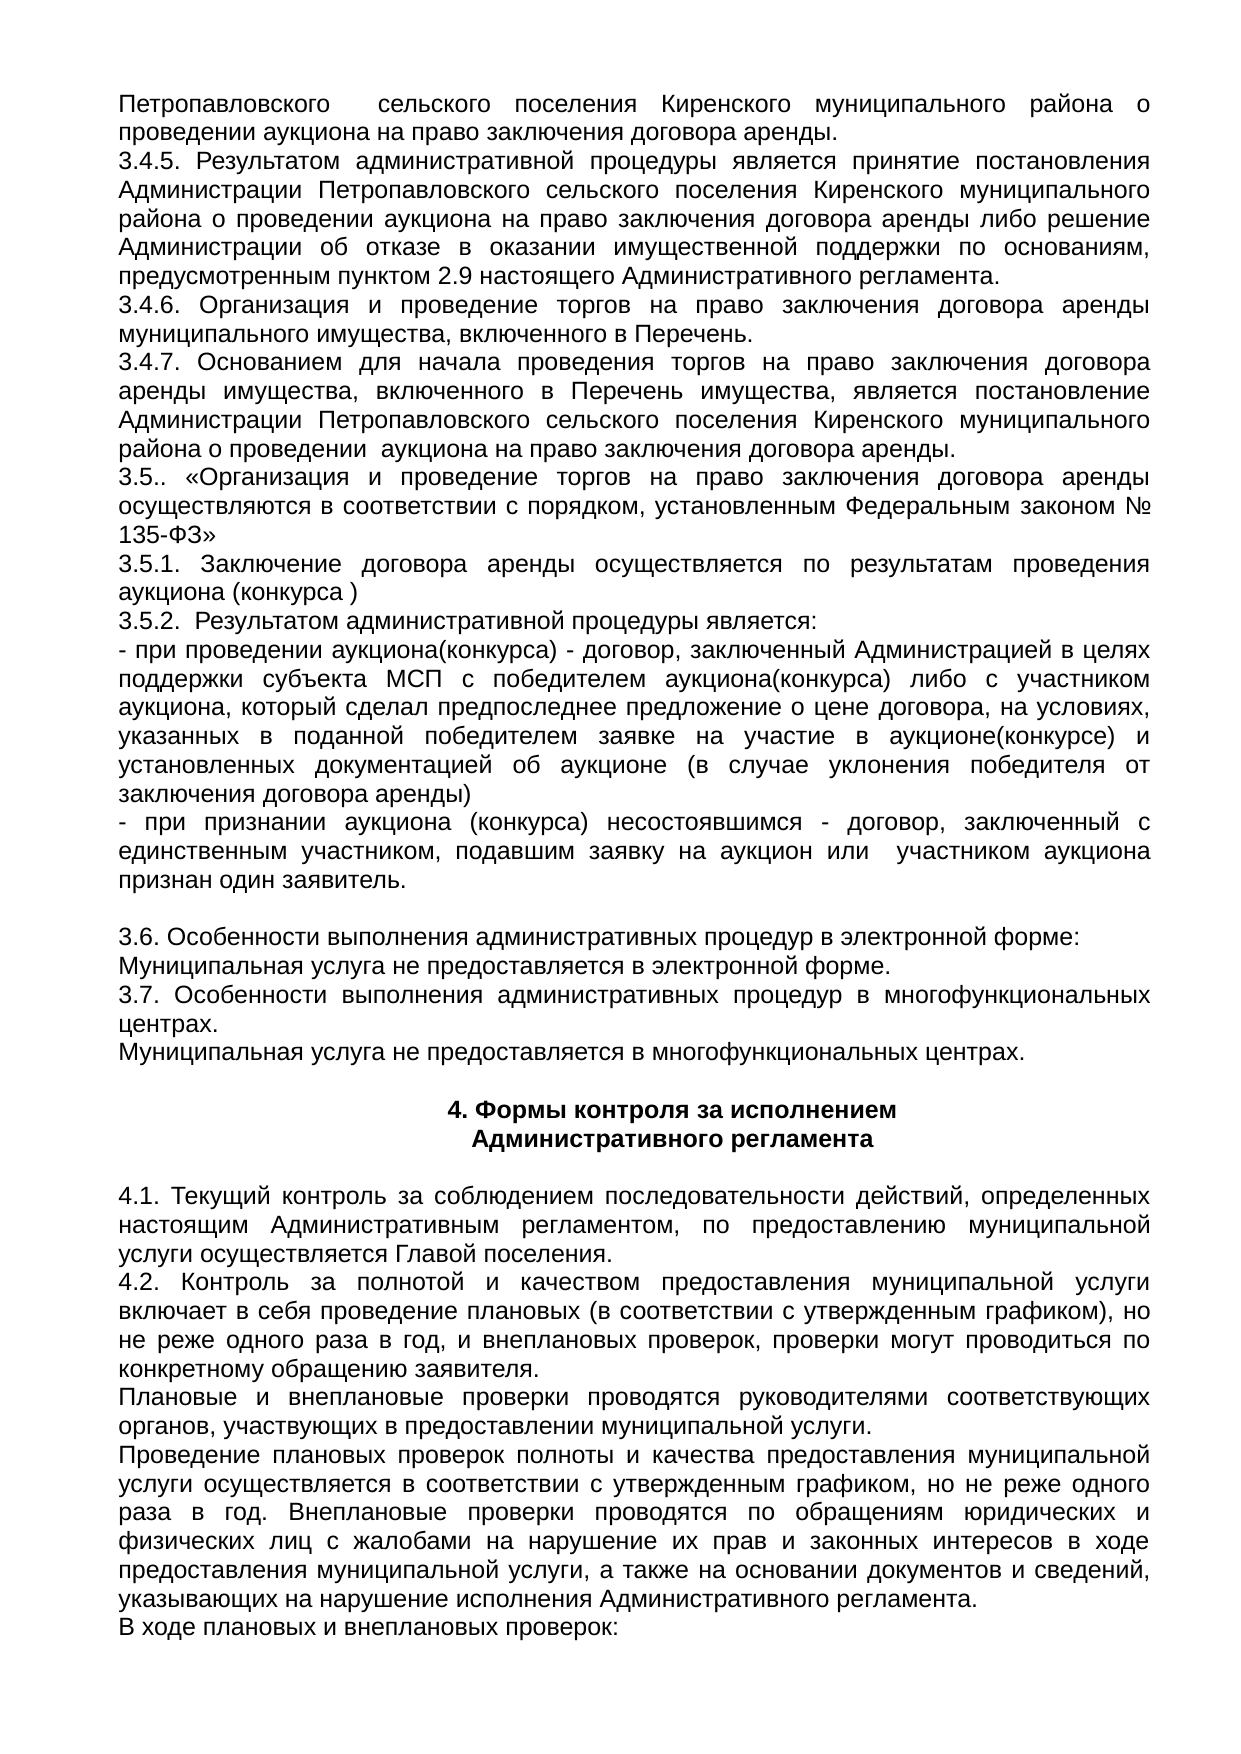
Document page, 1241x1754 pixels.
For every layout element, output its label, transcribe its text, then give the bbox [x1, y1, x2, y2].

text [118, 89, 1152, 146]
text 3.7. Особенности выполнения административных процедур в многофункциональных центрах. [118, 980, 1152, 1037]
text 3.4.5. Результатом административной процедуры является принятие постановления Администрации Петропавловского сельского поселения Киренского муниципального района о проведении аукциона на право заключения договора аренды либо решение Администрации об отказе в оказании имущественной поддержки по основаниям, предусмотренным пунктом 2.9 настоящего Административного регламента. [118, 146, 1152, 290]
text Плановые и внеплановые проверки проводятся руководителями соответствующих органов, участвующих в предоставлении муниципальной услуги. [118, 1382, 1152, 1440]
text 3.5.1. Заключение договора аренды осуществляется по результатам проведения аукциона (конкурса ) [118, 549, 1152, 606]
text Административного регламента [118, 1124, 1152, 1152]
text 3.5.. «Организация и проведение торгов на право заключения договора аренды осуществляются в соответствии с порядком, установленным Федеральным законом № 135-ФЗ» [118, 462, 1152, 549]
text 3.4.6. Организация и проведение торгов на право заключения договора аренды муниципального имущества, включенного в Перечень. [118, 290, 1152, 347]
text 4.2. Контроль за полнотой и качеством предоставления муниципальной услуги включает в себя проведение плановых (в соответствии с утвержденным графиком), но не реже одного раза в год, и внеплановых проверок, проверки могут проводиться по конкретному обращению заявителя. [118, 1267, 1152, 1382]
text 3.4.7. Основанием для начала проведения торгов на право заключения договора аренды имущества, включенного в Перечень имущества, является постановление Администрации Петропавловского сельского поселения Киренского муниципального района о проведении аукциона на право заключения договора аренды. [118, 347, 1152, 462]
text В ходе плановых и внеплановых проверок: [118, 1612, 1152, 1641]
text Проведение плановых проверок полноты и качества предоставления муниципальной услуги осуществляется в соответствии с утвержденным графиком, но не реже одного раза в год. Внеплановые проверки проводятся по обращениям юридических и физических лиц с жалобами на нарушение их прав и законных интересов в ходе предоставления муниципальной услуги, а также на основании документов и сведений, указывающих на нарушение исполнения Административного регламента. [118, 1440, 1152, 1612]
text 3.6. Особенности выполнения административных процедур в электронной форме: [118, 922, 1152, 951]
text - при признании аукциона (конкурса) несостоявшимся - договор, заключенный с единственным участником, подавшим заявку на аукцион или участником аукциона признан один заявитель. [118, 807, 1152, 894]
text 4.1. Текущий контроль за соблюдением последовательности действий, определенных настоящим Административным регламентом, по предоставлению муниципальной услуги осуществляется Главой поселения. [118, 1181, 1152, 1267]
text Муниципальная услуга не предоставляется в электронной форме. [118, 951, 1152, 980]
text Муниципальная услуга не предоставляется в многофункциональных центрах. [118, 1037, 1152, 1066]
text 3.5.2. Результатом административной процедуры является: [118, 606, 1152, 635]
text - при проведении аукциона(конкурса) - договор, заключенный Администрацией в целях поддержки субъекта МСП с победителем аукциона(конкурса) либо с участником аукциона, который сделал предпоследнее предложение о цене договора, на условиях, указанных в поданной победителем заявке на участие в аукционе(конкурсе) и установленных документацией об аукционе (в случае уклонения победителя от заключения договора аренды) [118, 635, 1152, 807]
text 4. Формы контроля за исполнением [118, 1095, 1152, 1124]
